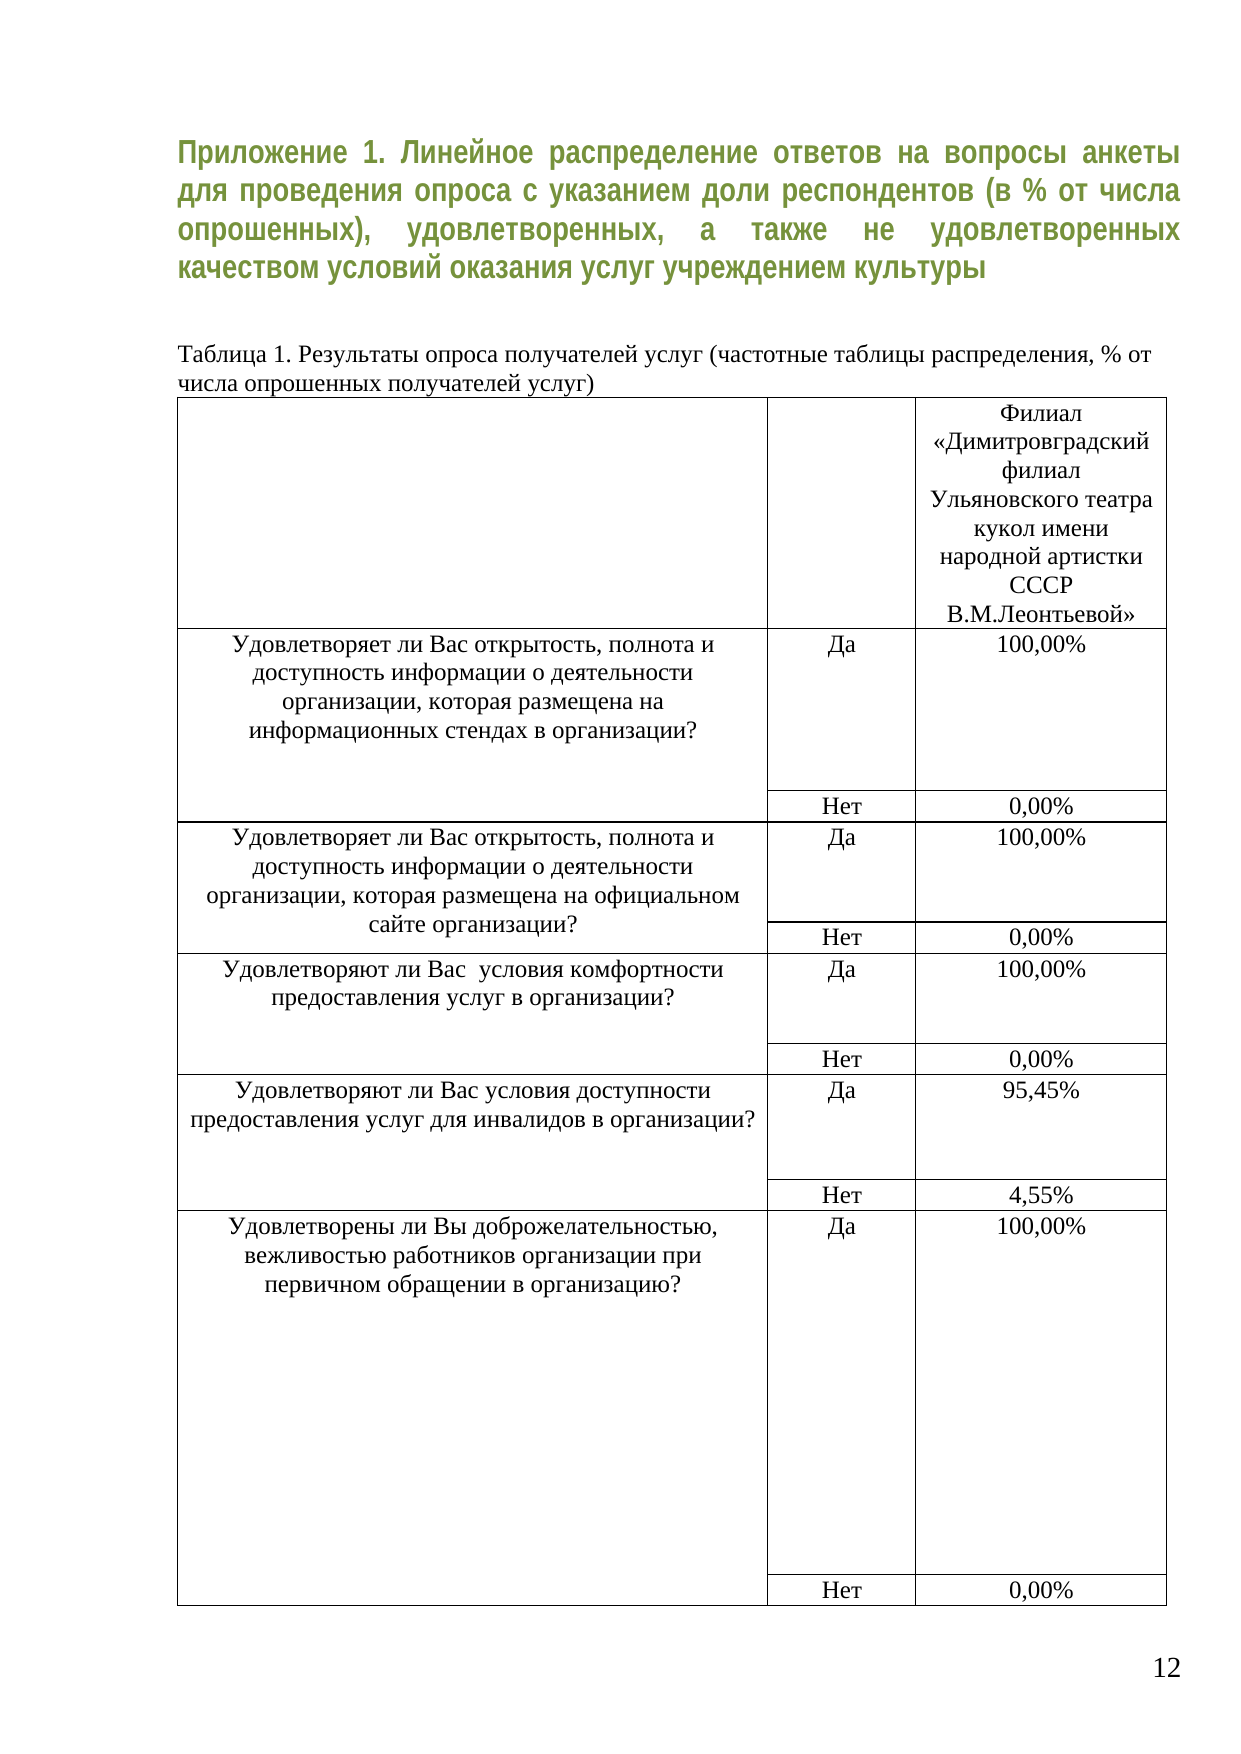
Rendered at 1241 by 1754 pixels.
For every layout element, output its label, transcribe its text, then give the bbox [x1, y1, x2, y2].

subtitle Приложение 1. Линейное распределение ответов на вопросы анкеты для проведения опроса с указанием доли респондентов (в % от числа опрошенных), удовлетворенных, а также не удовлетворенных качеством условий оказания услуг учреждением культуры [177, 132, 1181, 285]
table_cell 100,00% [916, 629, 1166, 790]
text Таблица 1. Результаты опроса получателей услуг (частотные таблицы распределения, % от числа опрошенных получателей услуг) [177, 339, 1181, 397]
table_cell 4,55% [916, 1180, 1166, 1210]
table_cell Да [768, 1075, 915, 1179]
table_header Филиал «Димитровградский филиал Ульяновского театра кукол имени народной артистки СССР В.М.Леонтьевой» [916, 398, 1166, 628]
table_cell 0,00% [916, 791, 1166, 821]
table_cell Удовлетворяет ли Вас открытость, полнота и доступность информации о деятельности организации, которая размещена на информационных стендах в организации? [178, 629, 767, 821]
table_cell Нет [768, 791, 915, 821]
table_cell Нет [768, 923, 915, 953]
table_cell Нет [768, 1044, 915, 1074]
table_cell Нет [768, 1575, 915, 1605]
table_cell Да [768, 1211, 915, 1574]
table_cell Удовлетворяют ли Вас условия комфортности предоставления услуг в организации? [178, 954, 767, 1074]
table_cell Да [768, 954, 915, 1043]
table_cell 100,00% [916, 823, 1166, 921]
table_cell 95,45% [916, 1075, 1166, 1179]
table_cell Да [768, 629, 915, 790]
table_cell Да [768, 823, 915, 921]
table_cell Нет [768, 1180, 915, 1210]
table_cell 100,00% [916, 1211, 1166, 1574]
table_cell 0,00% [916, 1044, 1166, 1074]
table_header [178, 398, 767, 628]
table_cell 0,00% [916, 923, 1166, 953]
table_cell 0,00% [916, 1575, 1166, 1605]
table_cell Удовлетворяет ли Вас открытость, полнота и доступность информации о деятельности организации, которая размещена на официальном сайте организации? [178, 823, 767, 953]
table_cell Удовлетворяют ли Вас условия доступности предоставления услуг для инвалидов в организации? [178, 1075, 767, 1210]
table_header [768, 398, 915, 628]
table_cell Удовлетворены ли Вы доброжелательностью, вежливостью работников организации при первичном обращении в организацию? [178, 1211, 767, 1605]
table_cell 100,00% [916, 954, 1166, 1043]
